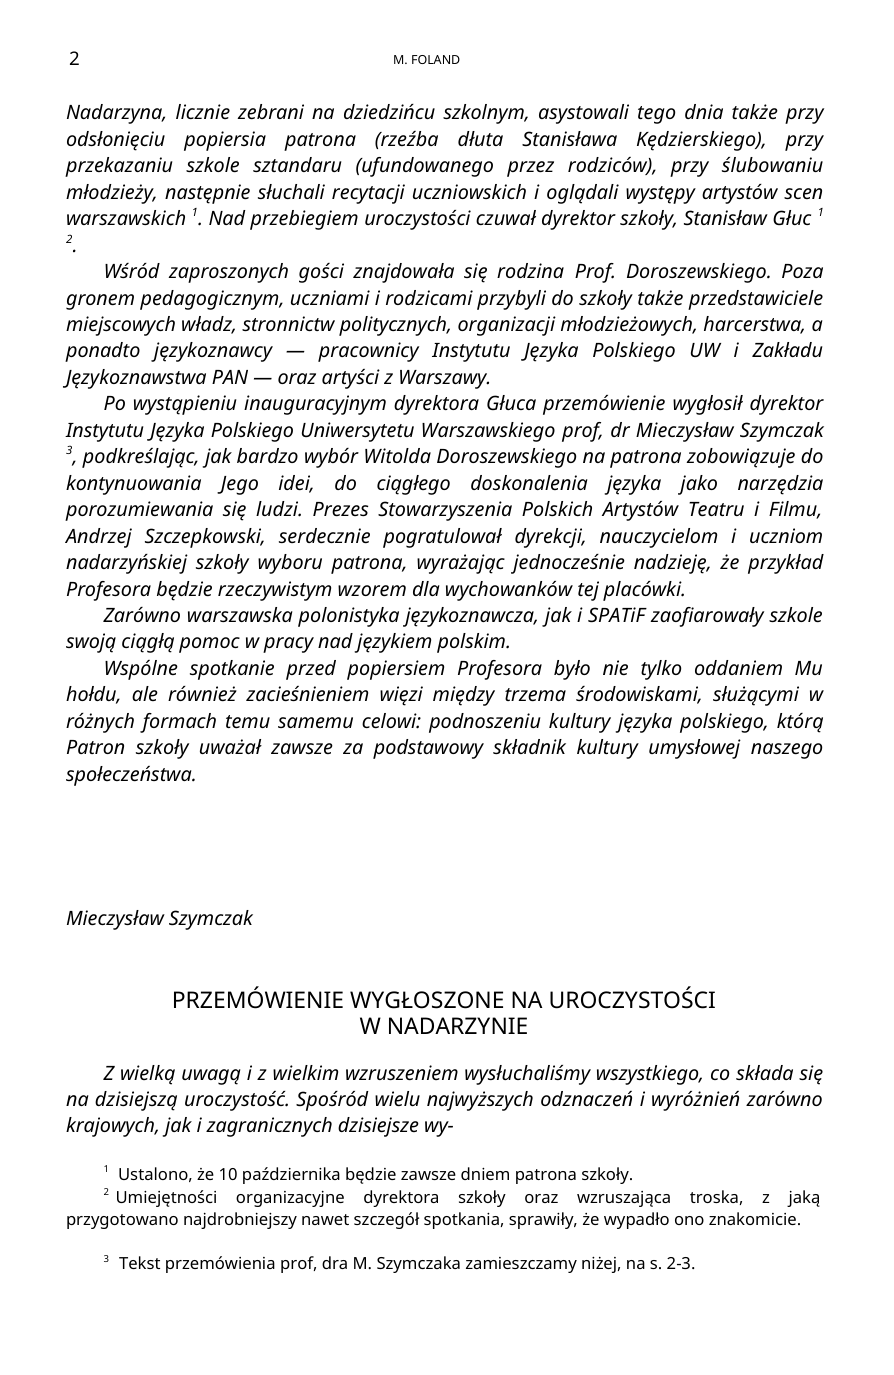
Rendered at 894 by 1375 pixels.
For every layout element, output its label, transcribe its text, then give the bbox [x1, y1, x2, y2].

text 3 Tekst przemówienia prof, dra M. Szymczaka zamieszczamy niżej, na s. 2-3. [103, 1252, 821, 1274]
text Nadarzyna, licznie zebrani na dziedzińcu szkolnym, asystowali tego dnia także przy odsłonięciu popiersia patrona (rzeźba dłuta Stanisława Kędzierskiego), przy przekazaniu szkole sztandaru (ufundowanego przez rodziców), przy ślubowaniu młodzieży, następnie słuchali recytacji uczniowskich i oglądali występy artystów scen warszawskich 1. Nad przebiegiem uroczystości czuwał dyrektor szkoły, Stanisław Głuc 1 2. [66, 99, 824, 257]
text Po wystąpieniu inauguracyjnym dyrektora Głuca przemówienie wygłosił dyrektor Instytutu Języka Polskiego Uniwersytetu Warszawskiego prof, dr Mieczysław Szymczak 3, podkreślając, jak bardzo wybór Witolda Doroszewskiego na patrona zobowiązuje do kontynuowania Jego idei, do ciągłego doskonalenia języka jako narzędzia porozumiewania się ludzi. Prezes Stowarzyszenia Polskich Artystów Teatru i Filmu, Andrzej Szczepkowski, serdecznie pogratulował dyrekcji, nauczycielom i uczniom nadarzyńskiej szkoły wyboru patrona, wyrażając jednocześnie nadzieję, że przykład Profesora będzie rzeczywistym wzorem dla wychowanków tej placówki. [66, 390, 824, 601]
text Wśród zaproszonych gości znajdowała się rodzina Prof. Doroszewskiego. Poza gronem pedagogicznym, uczniami i rodzicami przybyli do szkoły także przedstawiciele miejscowych władz, stronnictw politycznych, organizacji młodzieżowych, harcerstwa, a ponadto językoznawcy — pracownicy Instytutu Języka Polskiego UW i Zakładu Językoznawstwa PAN — oraz artyści z Warszawy. [66, 257, 824, 390]
text Wspólne spotkanie przed popiersiem Profesora było nie tylko oddaniem Mu hołdu, ale również zacieśnieniem więzi między trzema środowiskami, służącymi w różnych formach temu samemu celowi: podnoszeniu kultury języka polskiego, którą Patron szkoły uważał zawsze za podstawowy składnik kultury umysłowej naszego społeczeństwa. [66, 654, 824, 787]
text 1 Ustalono, że 10 października będzie zawsze dniem patrona szkoły. [103, 1163, 821, 1185]
text Zarówno warszawska polonistyka językoznawcza, jak i SPATiF zaofiarowały szkole swoją ciągłą pomoc w pracy nad językiem polskim. [66, 601, 824, 654]
text PRZEMÓWIENIE WYGŁOSZONE NA UROCZYSTOŚCI W NADARZYNIE [66, 987, 822, 1040]
text Z wielką uwagą i z wielkim wzruszeniem wysłuchaliśmy wszystkiego, co składa się na dzisiejszą uroczystość. Spośród wielu najwyższych odznaczeń i wyróżnień zarówno krajowych, jak i zagranicznych dzisiejsze wy- [66, 1059, 824, 1138]
text Mieczysław Szymczak [66, 910, 253, 930]
text 2 Umiejętności organizacyjne dyrektora szkoły oraz wzruszająca troska, z jaką przygotowano najdrobniejszy nawet szczegół spotkania, sprawiły, że wypadło ono znakomicie. [66, 1186, 821, 1229]
